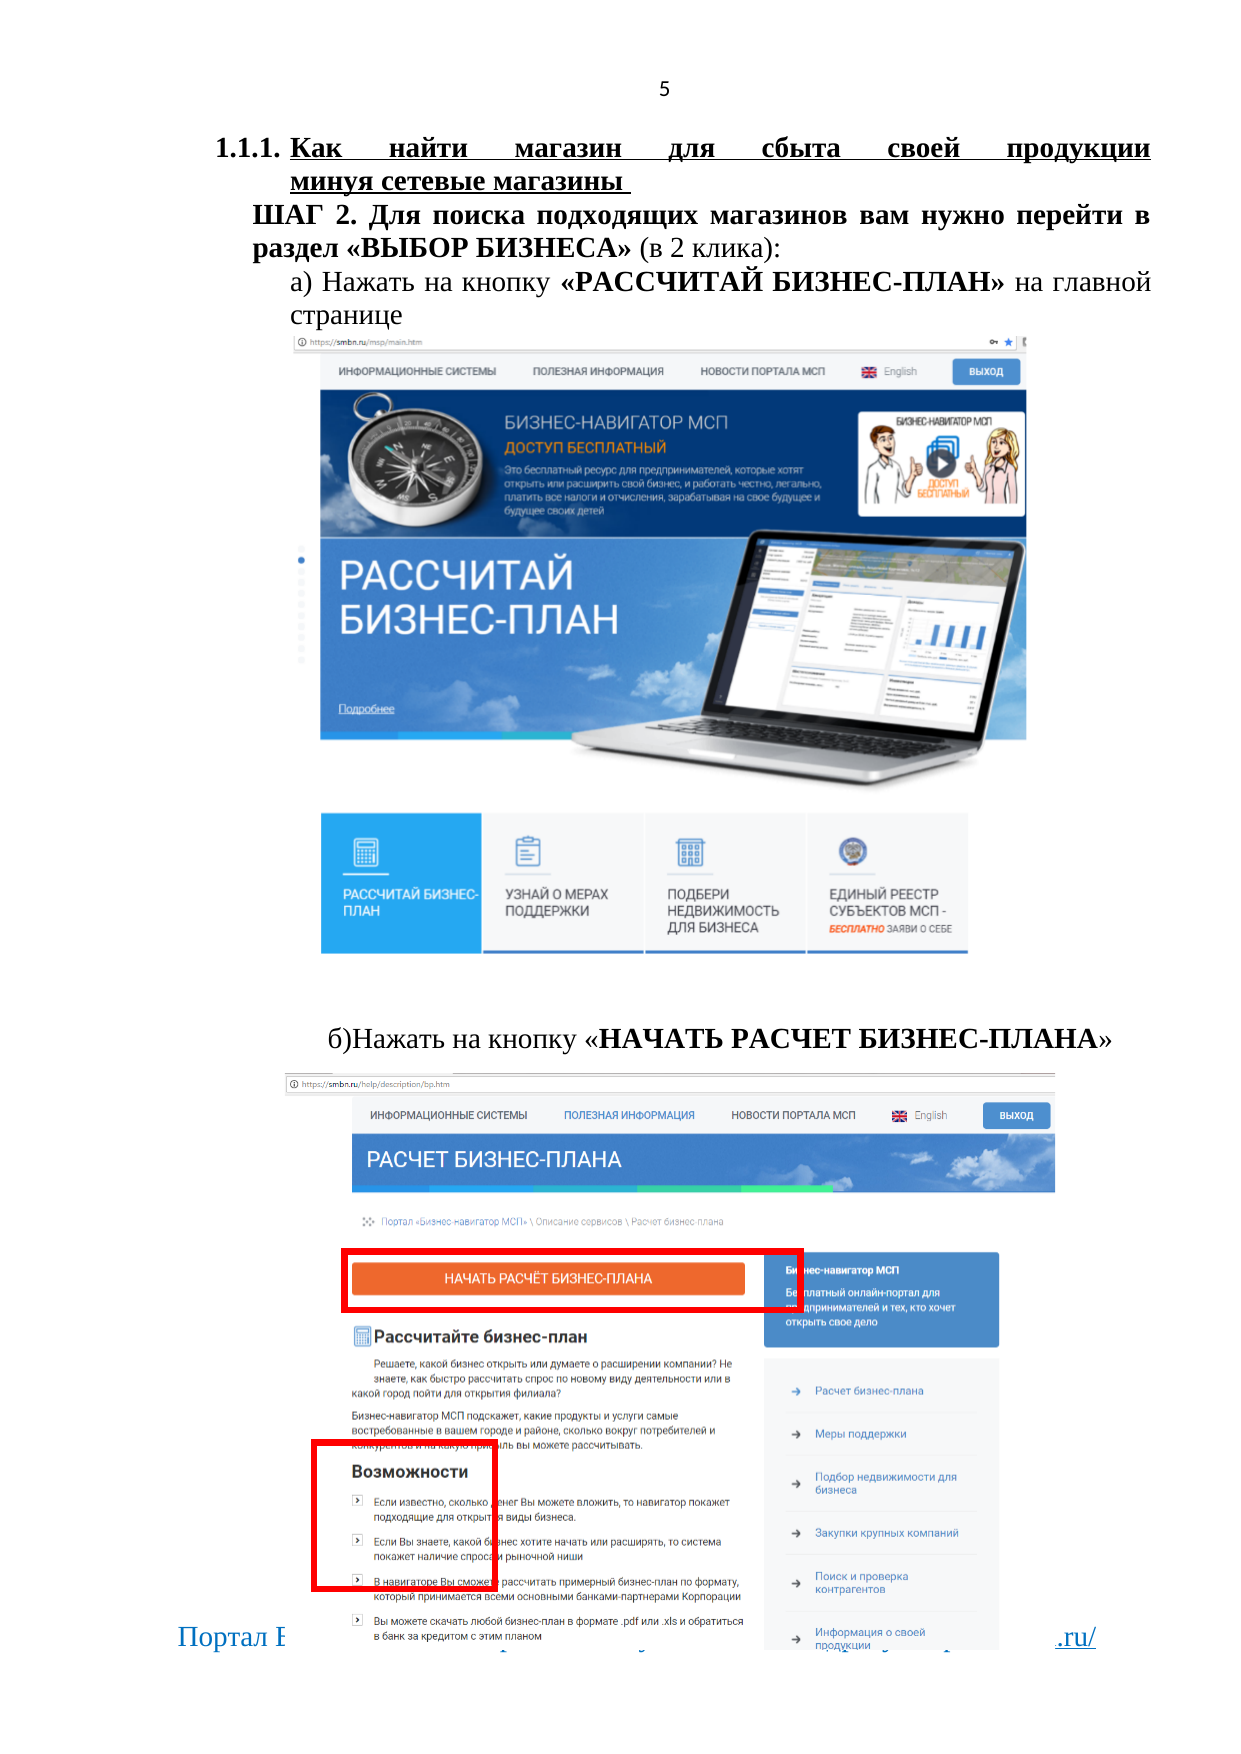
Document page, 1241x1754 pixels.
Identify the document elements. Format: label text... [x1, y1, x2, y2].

list б)Нажать на кнопку «НАЧАТЬ РАСЧЕТ БИЗНЕС-ПЛАНА» [327, 1021, 1152, 1054]
list ШАГ 2. Для поиска подходящих магазинов вам нужно перейти в раздел «ВЫБОР БИЗНЕСА» (в 2 клика): [252, 197, 1152, 264]
text а) Нажать на кнопку «РАССЧИТАЙ БИЗНЕС-ПЛАН» на главной странице [290, 264, 1152, 331]
picture [283, 1073, 1054, 1649]
list Как найти магазин для сбыта своей продукции минуя сетевые магазины [215, 130, 1152, 197]
picture [291, 336, 1025, 955]
